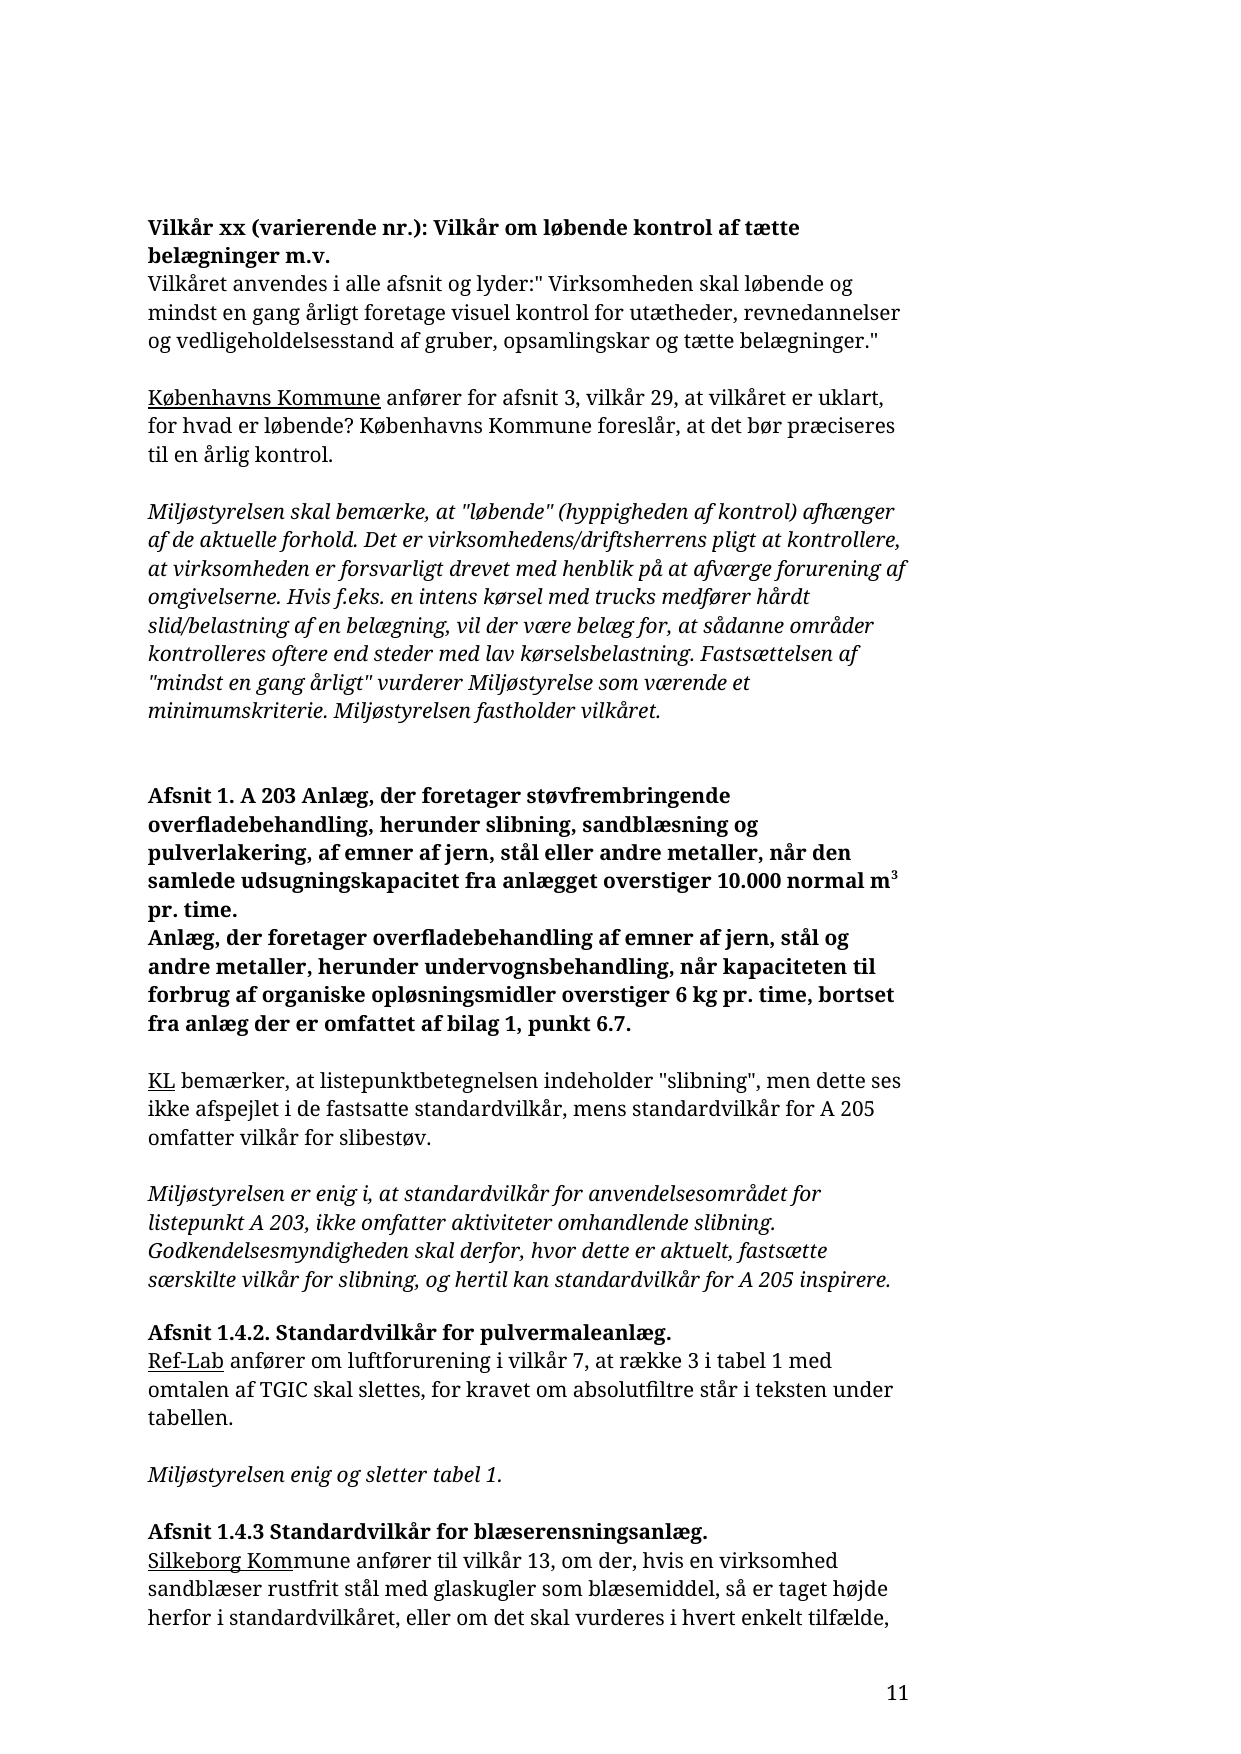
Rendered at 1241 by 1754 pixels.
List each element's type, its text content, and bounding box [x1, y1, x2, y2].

text Miljøstyrelsen er enig i, at standardvilkår for anvendelsesområdet for listepunkt A 203, ikke omfatter aktiviteter omhandlende slibning. Godkendelsesmyndigheden skal derfor, hvor dette er aktuelt, fastsætte særskilte vilkår for slibning, og hertil kan standardvilkår for A 205 inspirere. [148, 1179, 909, 1293]
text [148, 1546, 909, 1631]
subtitle Anlæg, der foretager overfladebehandling af emner af jern, stål og andre metaller, herunder undervognsbehandling, når kapaciteten til forbrug af organiske opløsningsmidler overstiger 6 kg pr. time, bortset fra anlæg der er omfattet af bilag 1, punkt 6.7. [148, 923, 909, 1037]
text Miljøstyrelsen enig og sletter tabel 1. [148, 1460, 909, 1489]
text Vilkåret anvendes i alle afsnit og lyder:" Virksomheden skal løbende og mindst en gang årligt foretage visuel kontrol for utætheder, revnedannelser og vedligeholdelsesstand af gruber, opsamlingskar og tætte belægninger." [148, 269, 909, 355]
subtitle Afsnit 1.4.3 Standardvilkår for blæserensningsanlæg. [148, 1517, 909, 1546]
subtitle Afsnit 1. A 203 Anlæg, der foretager støvfrembringende overfladebehandling, herunder slibning, sandblæsning og pulverlakering, af emner af jern, stål eller andre metaller, når den samlede udsugningskapacitet fra anlægget overstiger 10.000 normal m3 pr. time. [148, 781, 909, 923]
text Afsnit 1.4.2. Standardvilkår for pulvermaleanlæg. [148, 1318, 909, 1347]
text Ref-Lab anfører om luftforurening i vilkår 7, at række 3 i tabel 1 med omtalen af TGIC skal slettes, for kravet om absolutfiltre står i teksten under tabellen. [148, 1347, 909, 1432]
subtitle Vilkår xx (varierende nr.): Vilkår om løbende kontrol af tætte belægninger m.v. [148, 213, 909, 269]
text Københavns Kommune anfører for afsnit 3, vilkår 29, at vilkåret er uklart, for hvad er løbende? Københavns Kommune foreslår, at det bør præciseres til en årlig kontrol. [148, 383, 909, 468]
text KL bemærker, at listepunktbetegnelsen indeholder "slibning", men dette ses ikke afspejlet i de fastsatte standardvilkår, mens standardvilkår for A 205 omfatter vilkår for slibestøv. [148, 1066, 909, 1151]
text Miljøstyrelsen skal bemærke, at "løbende" (hyppigheden af kontrol) afhænger af de aktuelle forhold. Det er virksomhedens/driftsherrens pligt at kontrollere, at virksomheden er forsvarligt drevet med henblik på at afværge forurening af omgivelserne. Hvis f.eks. en intens kørsel med trucks medfører hårdt slid/belastning af en belægning, vil der være belæg for, at sådanne områder kontrolleres oftere end steder med lav kørselsbelastning. Fastsættelsen af "mindst en gang årligt" vurderer Miljøstyrelse som værende et minimumskriterie. Miljøstyrelsen fastholder vilkåret. [148, 497, 909, 724]
